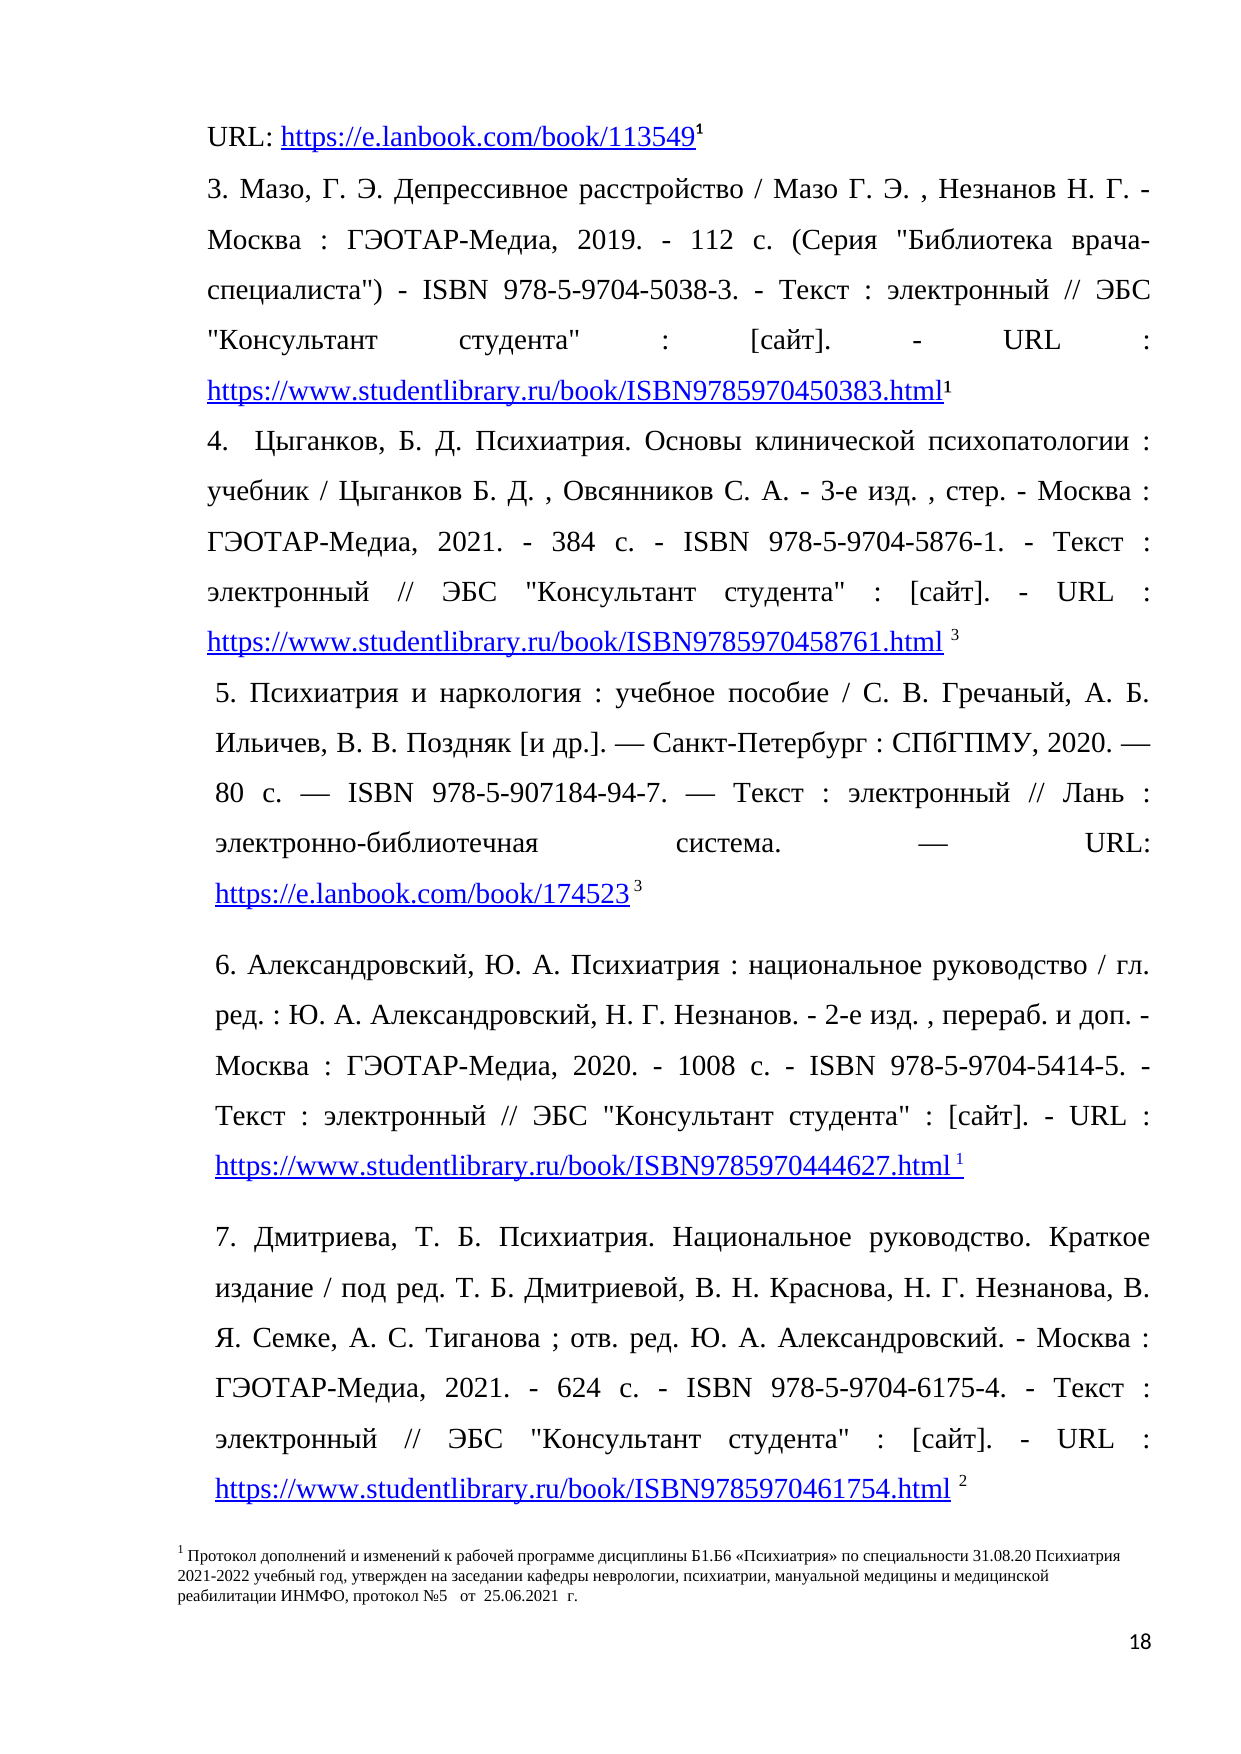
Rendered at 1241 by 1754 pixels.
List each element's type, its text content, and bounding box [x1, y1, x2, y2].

text 5. Психиатрия и наркология : учебное пособие / С. В. Гречаный, А. Б. Ильичев, В. В. Поздняк [и др.]. — Санкт-Петербург : СПбГПМУ, 2020. — 80 с. — ISBN 978-5-907184-94-7. — Текст : электронный // Лань : электронно-библиотечная система. — URL: https://e.lanbook.com/book/174523 3 [215, 675, 1152, 909]
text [207, 118, 1152, 154]
text 4. Цыганков, Б. Д. Психиатрия. Основы клинической психопатологии : учебник / Цыганков Б. Д. , Овсянников С. А. - 3-е изд. , стер. - Москва : ГЭОТАР-Медиа, 2021. - 384 с. - ISBN 978-5-9704-5876-1. - Текст : электронный // ЭБС "Консультант студента" : [сайт]. - URL : https://www.studentlibrary.ru/book/ISBN9785970458761.html 3 [207, 423, 1152, 658]
text 3. Мазо, Г. Э. Депрессивное расстройство / Мазо Г. Э. , Незнанов Н. Г. - Москва : ГЭОТАР-Медиа, 2019. - 112 с. (Серия "Библиотека врача-специалиста") - ISBN 978-5-9704-5038-3. - Текст : электронный // ЭБС "Консультант студента" : [сайт]. - URL : https://www.studentlibrary.ru/book/ISBN9785970450383.html¹ [207, 172, 1152, 406]
text 6. Александровский, Ю. А. Психиатрия : национальное руководство / гл. ред. : Ю. А. Александровский, Н. Г. Незнанов. - 2-е изд. , перераб. и доп. - Москва : ГЭОТАР-Медиа, 2020. - 1008 с. - ISBN 978-5-9704-5414-5. - Текст : электронный // ЭБС "Консультант студента" : [сайт]. - URL : https://www.studentlibrary.ru/book/ISBN9785970444627.html 1 [215, 947, 1152, 1182]
text 1 Протокол дополнений и изменений к рабочей программе дисциплины Б1.Б6 «Психиатрия» по специальности 31.08.20 Психиатрия 2021-2022 учебный год, утвержден на заседании кафедры неврологии, психиатрии, мануальной медицины и медицинской реабилитации ИНМФО, протокол №5 от 25.06.2021 г. [177, 1542, 1152, 1604]
text 7. Дмитриева, Т. Б. Психиатрия. Национальное руководство. Краткое издание / под ред. Т. Б. Дмитриевой, В. Н. Краснова, Н. Г. Незнанова, В. Я. Семке, А. С. Тиганова ; отв. ред. Ю. А. Александровский. - Москва : ГЭОТАР-Медиа, 2021. - 624 с. - ISBN 978-5-9704-6175-4. - Текст : электронный // ЭБС "Консультант студента" : [сайт]. - URL : https://www.studentlibrary.ru/book/ISBN9785970461754.html 2 [215, 1219, 1152, 1504]
